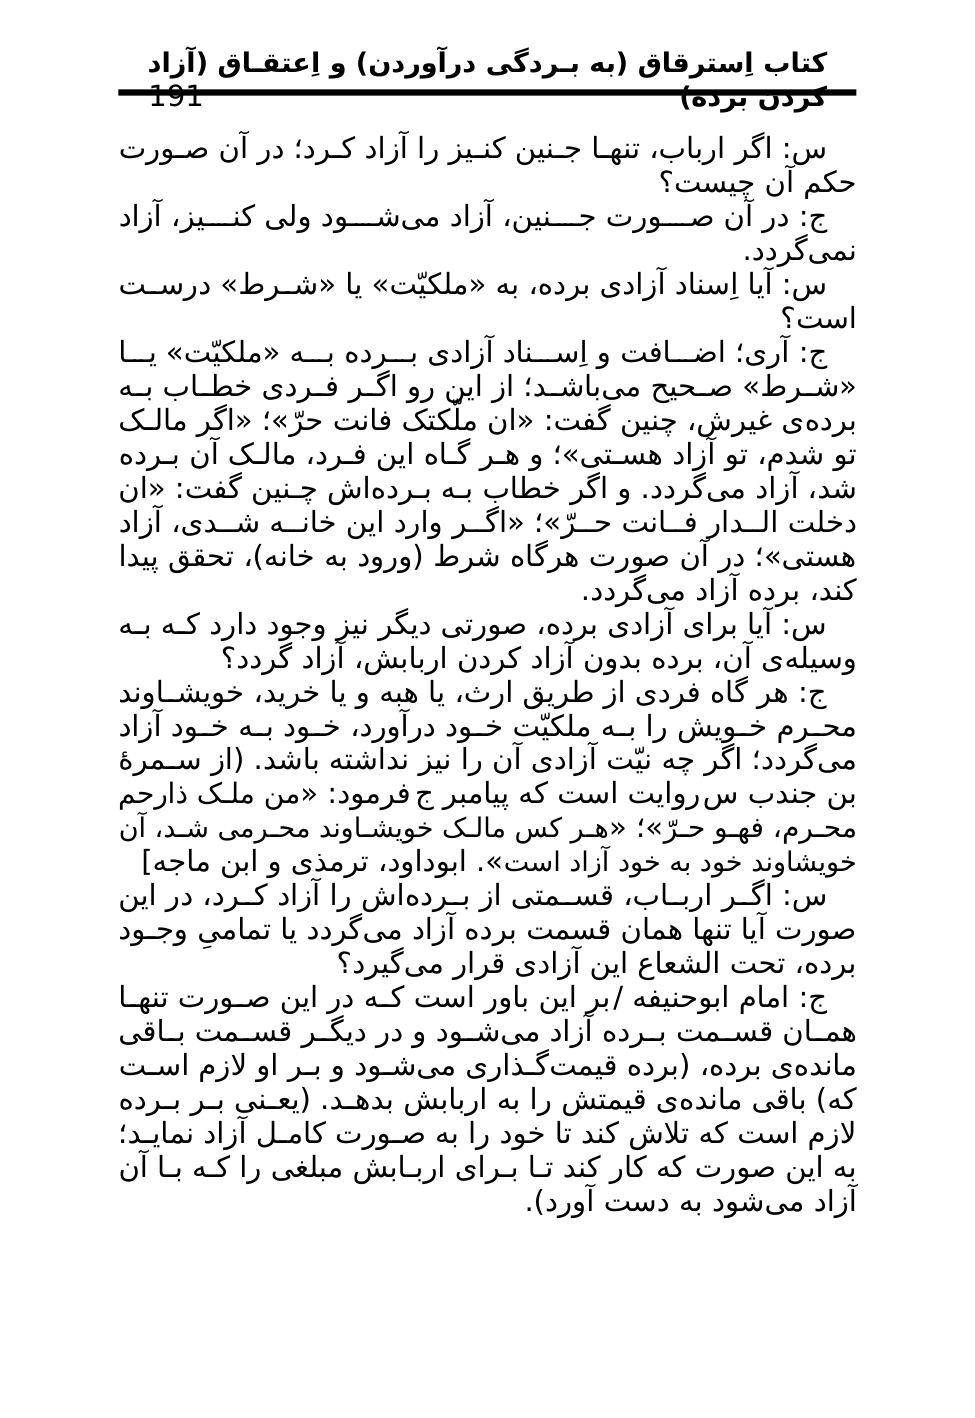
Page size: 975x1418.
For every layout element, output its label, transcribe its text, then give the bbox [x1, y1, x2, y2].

text ج: در آن صورت جنین، آزاد می‌شود ولی کنیز، آزاد نمی‌گردد. [118, 199, 857, 267]
text س: آیا اِسناد آزادی برده، به «ملکیّت» یا «شرط» درست است؟ [118, 267, 857, 335]
text س: اگر ارباب، تنها جنین کنیز را آزاد کرد؛ در آن صورت حکم آن چیست؟ [118, 132, 857, 199]
text س: اگر ارباب، قسمتی از برده‌اش را آزاد کرد، در این صورت آیا تنها همان قسمت برده آزاد می‌گردد یا تمامیِ وجود برده، تحت الشعاع این آزادی قرار می‌گیرد؟ [118, 879, 857, 981]
text س: آیا برای آزادی برده، صورتی دیگر نیز وجود دارد که به وسیله‌ی آن، برده بدون آزاد کردن اربابش، آزاد گردد؟ [118, 607, 857, 675]
text ج: هر گاه فردی از طریق ارث، یا هبه و یا خرید، خویشاوند محرم خویش را به ملکیّت خود درآورد، خود به خود آزاد می‌گردد؛ اگر چه نیّت آزادی آن را نیز نداشته باشد. (از سمرۀ بن جندب س روایت است که پیامبر ج فرمود: «من ملک ذارحم محرم، فهو حرّ»؛ «هر کس مالک خویشاوند محرمی شد، آن خویشاوند خود به خود آزاد است». ابوداود، ترمذی و ابن ماجه] [118, 675, 857, 879]
text ج: آری؛ اضافت و اِسناد آزادی برده به «ملکیّت» یا «شرط» صحیح می‌باشد؛ از این رو اگر فردی خطاب به برده‌ی غیرش، چنین گفت: «ان ملّکتک فانت حرّ»؛ «اگر مالک تو شدم، تو آزاد هستی»؛ و هر گاه این فرد، مالک آن برده شد، آزاد می‌گردد. و اگر خطاب به برده‌اش چنین گفت: «ان دخلت الدار فانت حرّ»؛ «اگر وارد این خانه شدی، آزاد هستی»؛ در آن صورت هرگاه شرط (ورود به خانه)، تحقق پیدا کند، برده آزاد می‌گردد. [118, 335, 857, 607]
text ج: امام ابوحنیفه / بر این باور است که در این صورت تنها همان قسمت برده آزاد می‌شود و در دیگر قسمت باقی مانده‌ی برده، (برده قیمت‌گذاری می‌شود و بر او لازم است که) باقی مانده‌ی قیمتش را به اربابش بدهد. (یعنی بر برده لازم است که تلاش کند تا خود را به صورت کامل آزاد نماید؛ به این صورت که کار کند تا برای اربابش مبلغی را که با آن آزاد می‌شود به دست آورد). [118, 981, 857, 1218]
